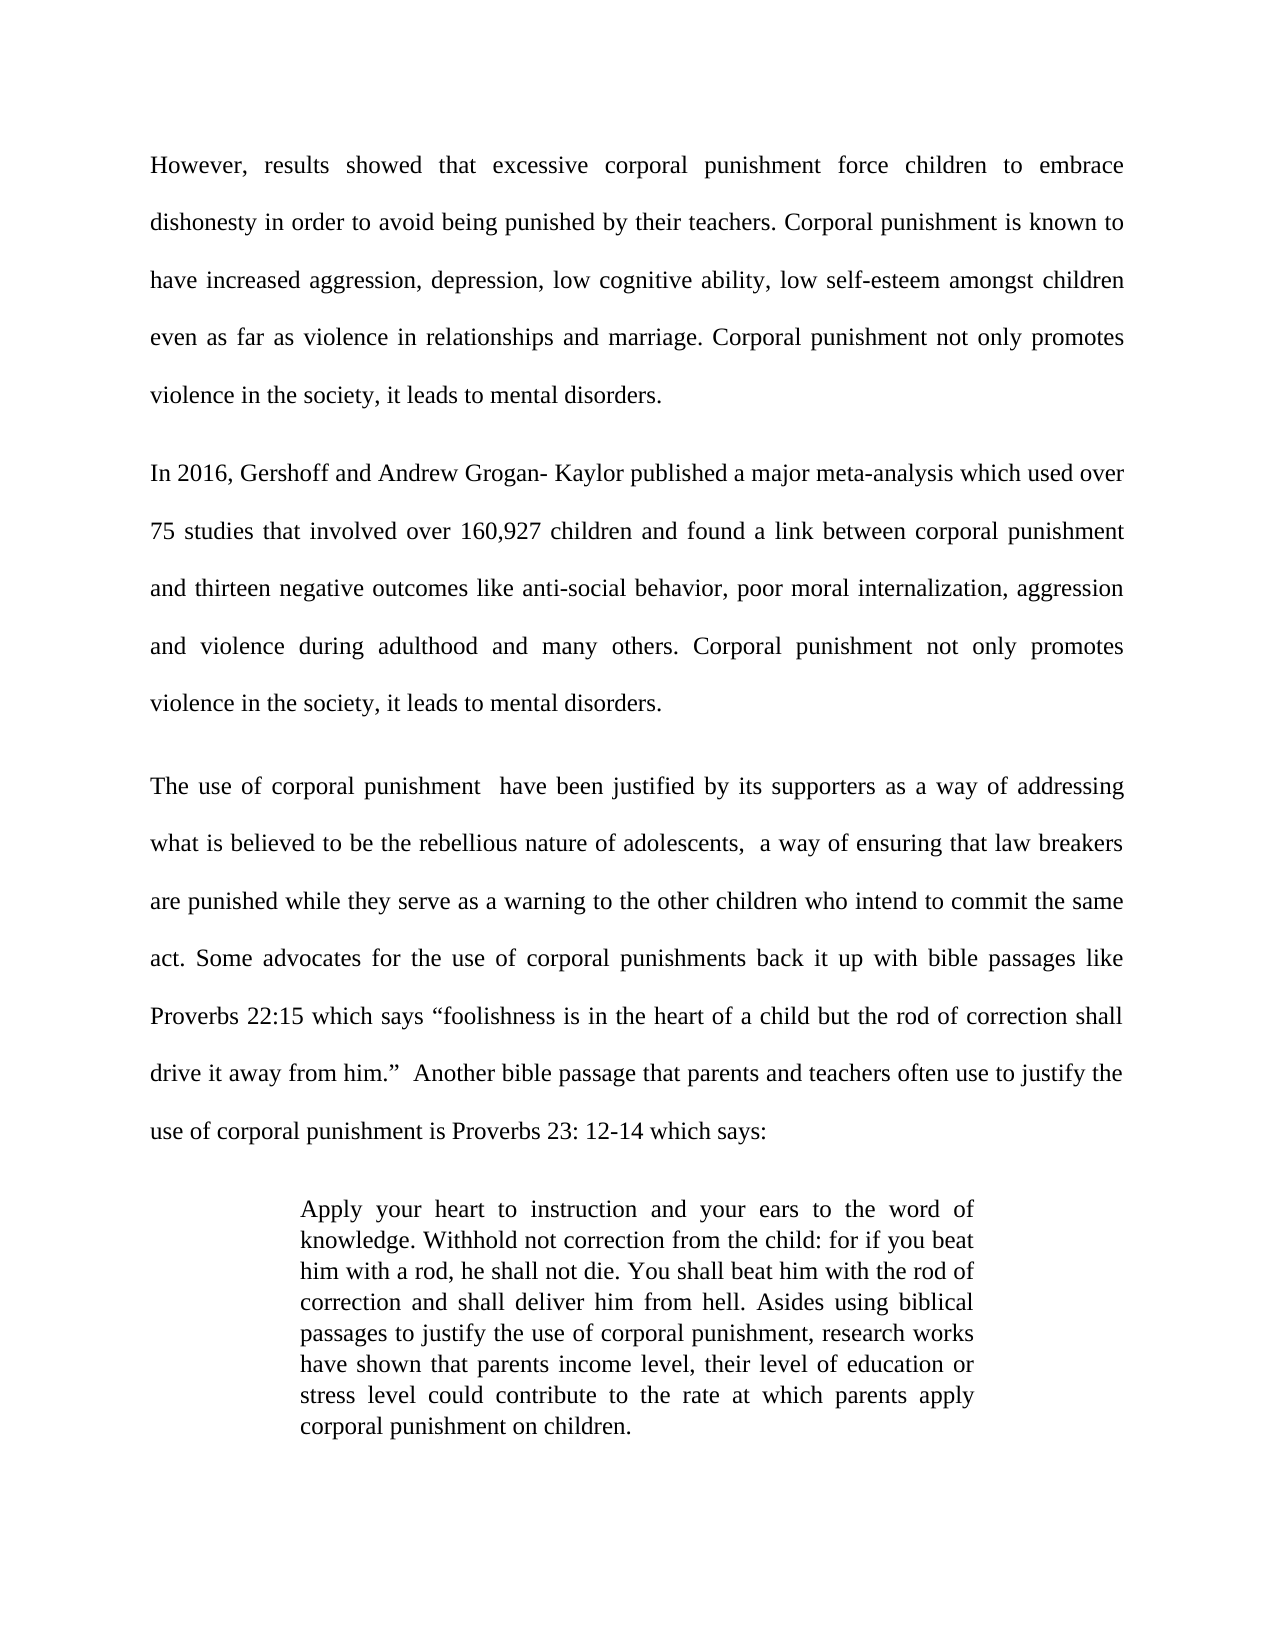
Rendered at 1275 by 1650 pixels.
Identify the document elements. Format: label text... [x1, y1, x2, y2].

text The use of corporal punishment have been justified by its supporters as a way of addressing what is believed to be the rebellious nature of adolescents, a way of ensuring that law breakers are punished while they serve as a warning to the other children who intend to commit the same act. Some advocates for the use of corporal punishments back it up with bible passages like Proverbs 22:15 which says “foolishness is in the heart of a child but the rod of correction shall drive it away from him.” Another bible passage that parents and teachers often use to justify the use of corporal punishment is Proverbs 23: 12-14 which says: [150, 771, 1125, 1144]
text In 2016, Gershoff and Andrew Grogan- Kaylor published a major meta-analysis which used over 75 studies that involved over 160,927 children and found a link between corporal punishment and thirteen negative outcomes like anti-social behavior, poor moral internalization, aggression and violence during adulthood and many others. Corporal punishment not only promotes violence in the society, it leads to mental disorders. [150, 458, 1125, 717]
list Apply your heart to instruction and your ears to the word of knowledge. Withhold not correction from the child: for if you beat him with a rod, he shall not die. You shall beat him with the rod of correction and shall deliver him from hell. Asides using biblical passages to justify the use of corporal punishment, research works have shown that parents income level, their level of education or stress level could contribute to the rate at which parents apply corporal punishment on children. [300, 1194, 975, 1440]
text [150, 150, 1125, 409]
